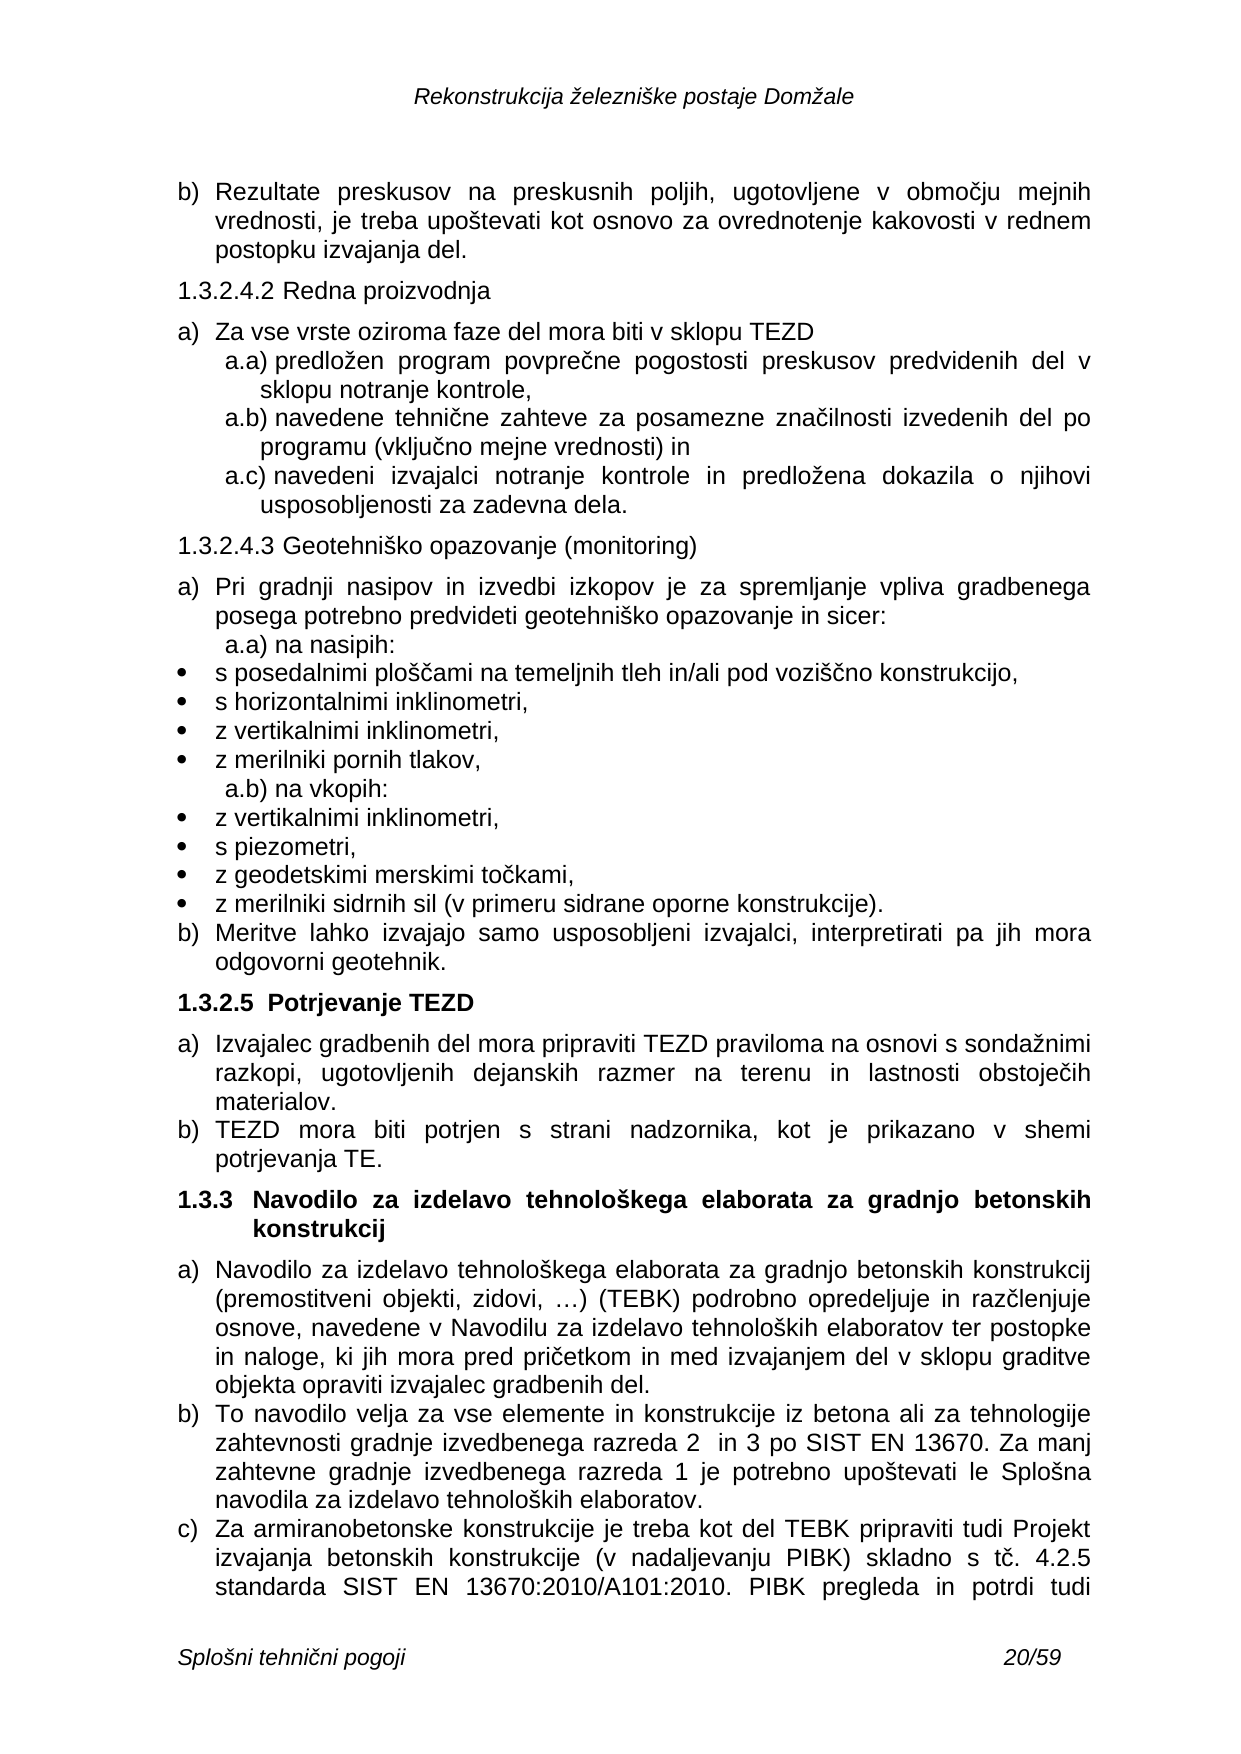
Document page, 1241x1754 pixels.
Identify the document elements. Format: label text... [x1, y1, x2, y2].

list Izvajalec gradbenih del mora pripraviti TEZD praviloma na osnovi s sondažnimi razkopi, ugotovljenih dejanskih razmer na terenu in lastnosti obstoječih materialov. [177, 1029, 1092, 1116]
list s piezometri, [177, 831, 1092, 860]
list navedene tehnične zahteve za posamezne značilnosti izvedenih del po programu (vključno mejne vrednosti) in [224, 403, 1092, 461]
list s posedalnimi ploščami na temeljnih tleh in/ali pod voziščno konstrukcijo, [177, 658, 1092, 687]
list z geodetskimi merskimi točkami, [177, 860, 1092, 889]
list na vkopih: [224, 774, 1092, 803]
list Navodilo za izdelavo tehnološkega elaborata za gradnjo betonskih konstrukcij (premostitveni objekti, zidovi, …) (TEBK) podrobno opredeljuje in razčlenjuje osnove, navedene v Navodilu za izdelavo tehnoloških elaboratov ter postopke in naloge, ki jih mora pred pričetkom in med izvajanjem del v sklopu graditve objekta opraviti izvajalec gradbenih del. [177, 1256, 1092, 1399]
list na nasipih: [224, 630, 1092, 658]
list Rezultate preskusov na preskusnih poljih, ugotovljene v območju mejnih vrednosti, je treba upoštevati kot osnovo za ovrednotenje kakovosti v rednem postopku izvajanja del. [177, 177, 1092, 263]
list z vertikalnimi inklinometri, [177, 803, 1092, 831]
list s horizontalnimi inklinometri, [177, 687, 1092, 716]
list predložen program povprečne pogostosti preskusov predvidenih del v sklopu notranje kontrole, [224, 346, 1092, 403]
list z vertikalnimi inklinometri, [177, 716, 1092, 745]
subtitle Redna proizvodnja [177, 276, 1092, 305]
subtitle Geotehniško opazovanje (monitoring) [177, 531, 1092, 560]
list Za vse vrste oziroma faze del mora biti v sklopu TEZD [177, 317, 1092, 346]
list TEZD mora biti potrjen s strani nadzornika, kot je prikazano v shemi potrjevanja TE. [177, 1116, 1092, 1173]
subtitle Potrjevanje TEZD [177, 988, 1092, 1017]
list To navodilo velja za vse elemente in konstrukcije iz betona ali za tehnologije zahtevnosti gradnje izvedbenega razreda 2 in 3 po SIST EN 13670. Za manj zahtevne gradnje izvedbenega razreda 1 je potrebno upoštevati le Splošna navodila za izdelavo tehnoloških elaboratov. [177, 1399, 1092, 1514]
list z merilniki pornih tlakov, [177, 745, 1092, 774]
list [177, 1514, 1092, 1601]
list Meritve lahko izvajajo samo usposobljeni izvajalci, interpretirati pa jih mora odgovorni geotehnik. [177, 918, 1092, 976]
list Pri gradnji nasipov in izvedbi izkopov je za spremljanje vpliva gradbenega posega potrebno predvideti geotehniško opazovanje in sicer: [177, 572, 1092, 630]
list z merilniki sidrnih sil (v primeru sidrane oporne konstrukcije). [177, 889, 1092, 918]
list navedeni izvajalci notranje kontrole in predložena dokazila o njihovi usposobljenosti za zadevna dela. [224, 461, 1092, 518]
subtitle Navodilo za izdelavo tehnološkega elaborata za gradnjo betonskih konstrukcij [177, 1186, 1092, 1243]
